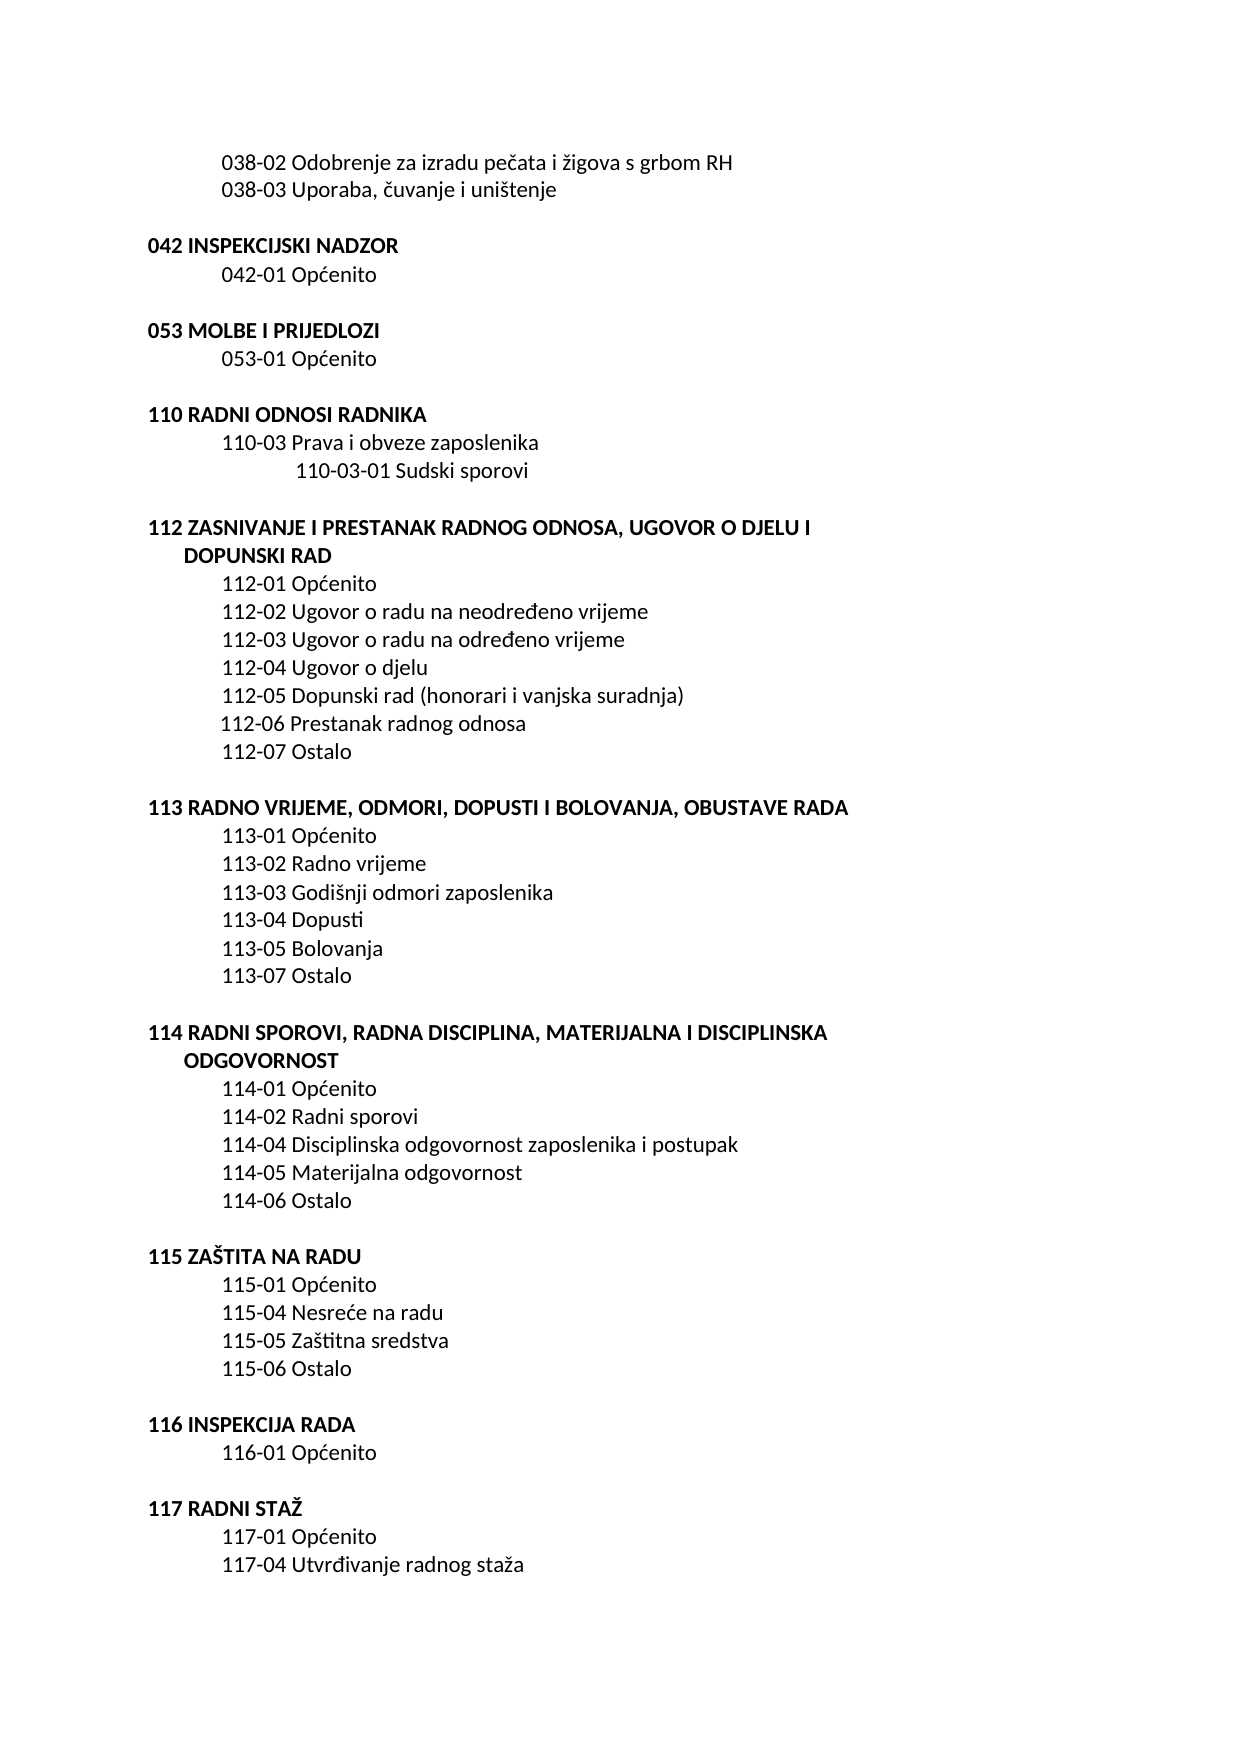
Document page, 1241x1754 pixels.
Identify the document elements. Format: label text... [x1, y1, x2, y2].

text 114-04 Disciplinska odgovornost zaposlenika i postupak [148, 1130, 1093, 1158]
text 110-03-01 Sudski sporovi [148, 457, 1093, 484]
text 114-01 Općenito [148, 1074, 1093, 1102]
text 114 RADNI SPOROVI, RADNA DISCIPLINA, MATERIJALNA I DISCIPLINSKA [148, 1018, 1093, 1046]
text 112-01 Općenito [148, 569, 1093, 597]
text 112 ZASNIVANJE I PRESTANAK RADNOG ODNOSA, UGOVOR O DJELU I [148, 513, 1093, 541]
text 117-04 Utvrđivanje radnog staža [148, 1550, 1093, 1578]
text 116 INSPEKCIJA RADA [148, 1410, 1093, 1438]
text 042 INSPEKCIJSKI NADZOR [148, 232, 1093, 260]
text 114-06 Ostalo [148, 1186, 1093, 1214]
text 112-04 Ugovor o djelu [148, 653, 1093, 681]
text 117-01 Općenito [148, 1522, 1093, 1550]
text 110 RADNI ODNOSI RADNIKA [148, 401, 1093, 428]
text 112-02 Ugovor o radu na neodređeno vrijeme [148, 597, 1093, 625]
text DOPUNSKI RAD [148, 541, 1093, 569]
text 112-07 Ostalo [148, 737, 1093, 766]
text 115-01 Općenito [148, 1270, 1093, 1298]
text 116-01 Općenito [148, 1438, 1093, 1466]
text 038-03 Uporaba, čuvanje i uništenje [148, 176, 1093, 204]
text 112-03 Ugovor o radu na određeno vrijeme [148, 625, 1093, 653]
text 110-03 Prava i obveze zaposlenika [148, 428, 1093, 457]
text 114-05 Materijalna odgovornost [148, 1158, 1093, 1186]
text 113-04 Dopusti [148, 906, 1093, 934]
text 112-05 Dopunski rad (honorari i vanjska suradnja) [148, 681, 1093, 709]
text 113-07 Ostalo [148, 962, 1093, 990]
text ODGOVORNOST [148, 1046, 1093, 1074]
text 038-02 Odobrenje za izradu pečata i žigova s grbom RH [148, 148, 1093, 176]
text 114-02 Radni sporovi [148, 1102, 1093, 1130]
text 113-02 Radno vrijeme [148, 849, 1093, 878]
text 113-03 Godišnji odmori zaposlenika [148, 878, 1093, 906]
text 115-06 Ostalo [148, 1354, 1093, 1382]
text 053 MOLBE I PRIJEDLOZI [148, 316, 1093, 344]
text 115-05 Zaštitna sredstva [148, 1326, 1093, 1354]
text 115-04 Nesreće na radu [148, 1298, 1093, 1326]
text 113 RADNO VRIJEME, ODMORI, DOPUSTI I BOLOVANJA, OBUSTAVE RADA [148, 793, 1093, 822]
text 117 RADNI STAŽ [148, 1494, 1093, 1522]
text 113-01 Općenito [148, 822, 1093, 849]
text 113-05 Bolovanja [148, 934, 1093, 962]
text 115 ZAŠTITA NA RADU [148, 1242, 1093, 1270]
text 053-01 Općenito [148, 344, 1093, 372]
text 112-06 Prestanak radnog odnosa [148, 709, 1093, 737]
text 042-01 Općenito [148, 260, 1093, 288]
